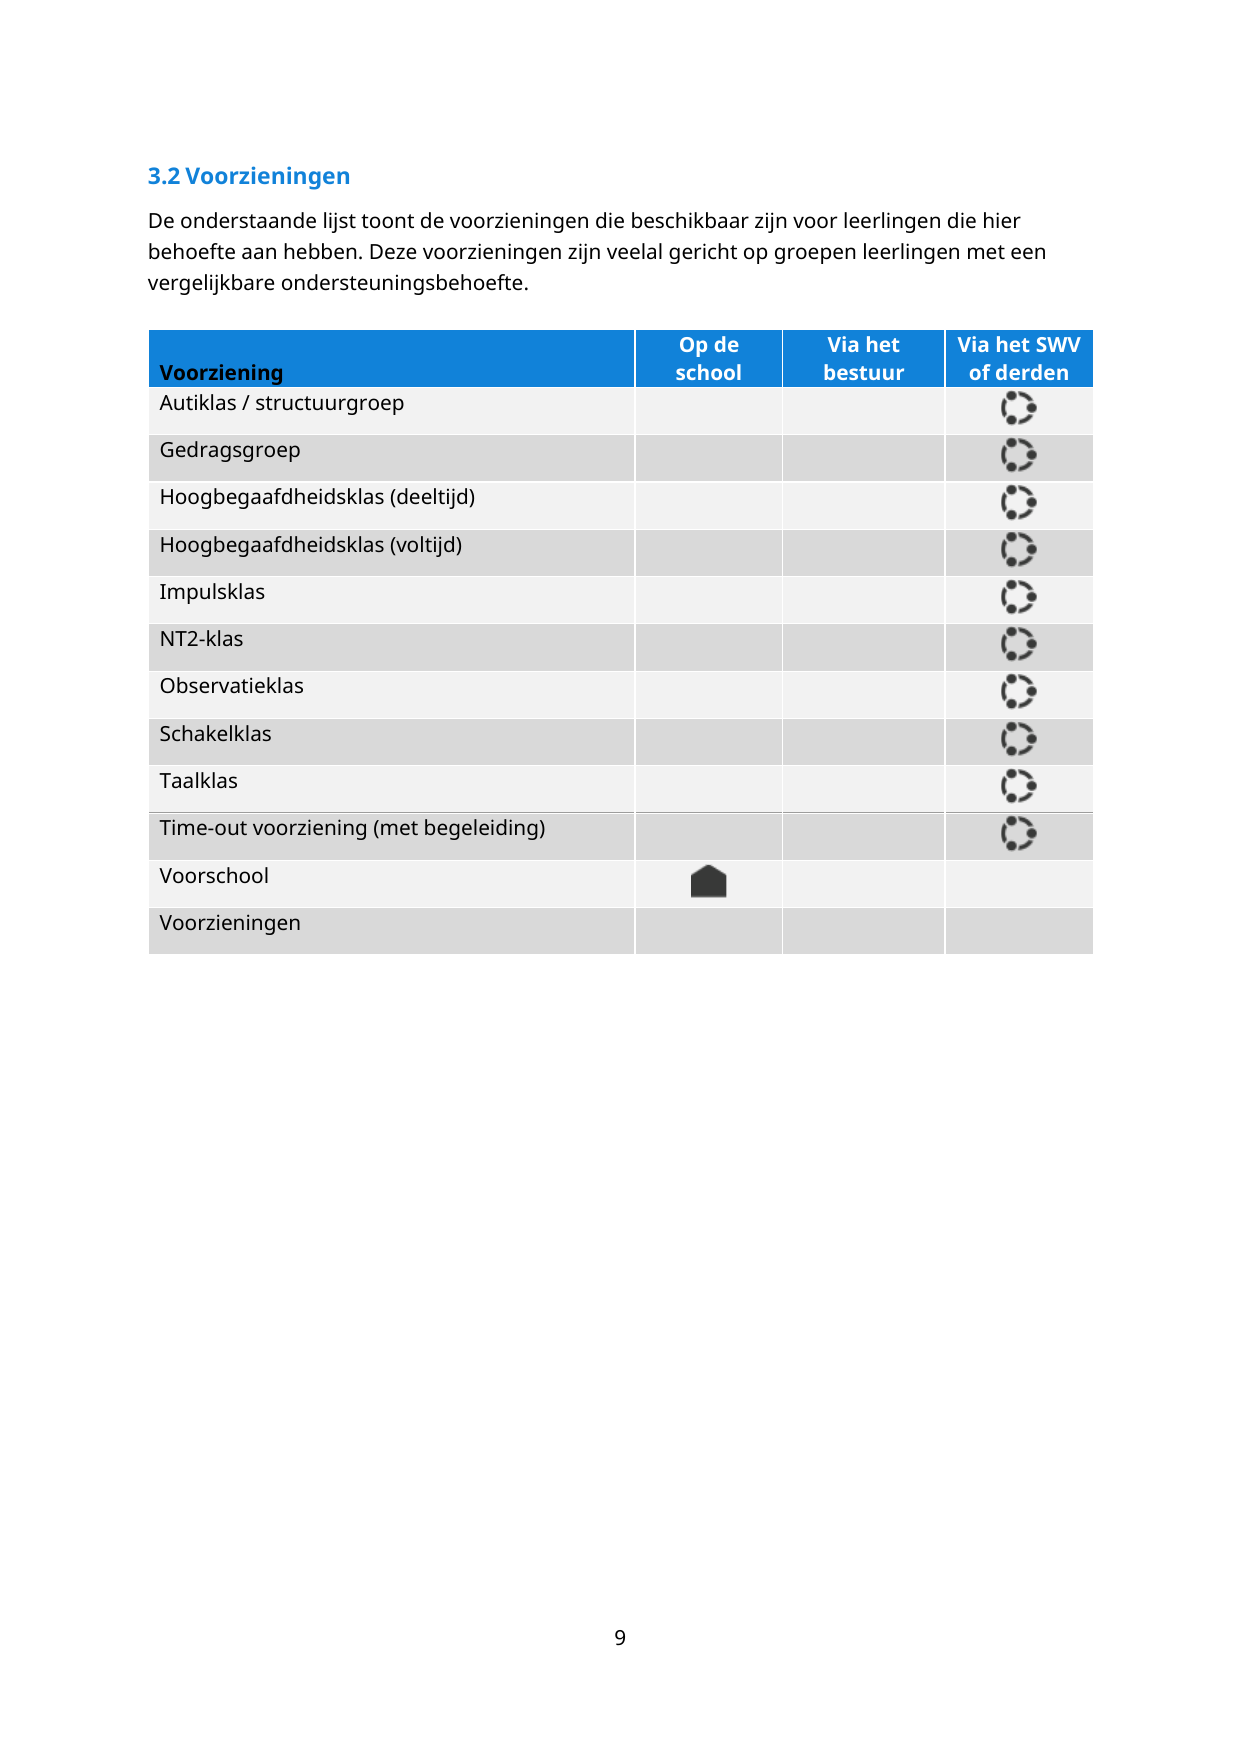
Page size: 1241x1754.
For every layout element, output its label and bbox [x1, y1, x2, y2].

picture [691, 863, 727, 899]
picture [1001, 815, 1037, 852]
picture [1001, 484, 1037, 521]
picture [1001, 390, 1037, 426]
picture [1001, 532, 1037, 568]
picture [1001, 579, 1037, 615]
picture [1001, 768, 1037, 804]
picture [1001, 626, 1037, 662]
picture [1001, 437, 1037, 473]
picture [1001, 721, 1037, 757]
picture [1001, 673, 1037, 710]
